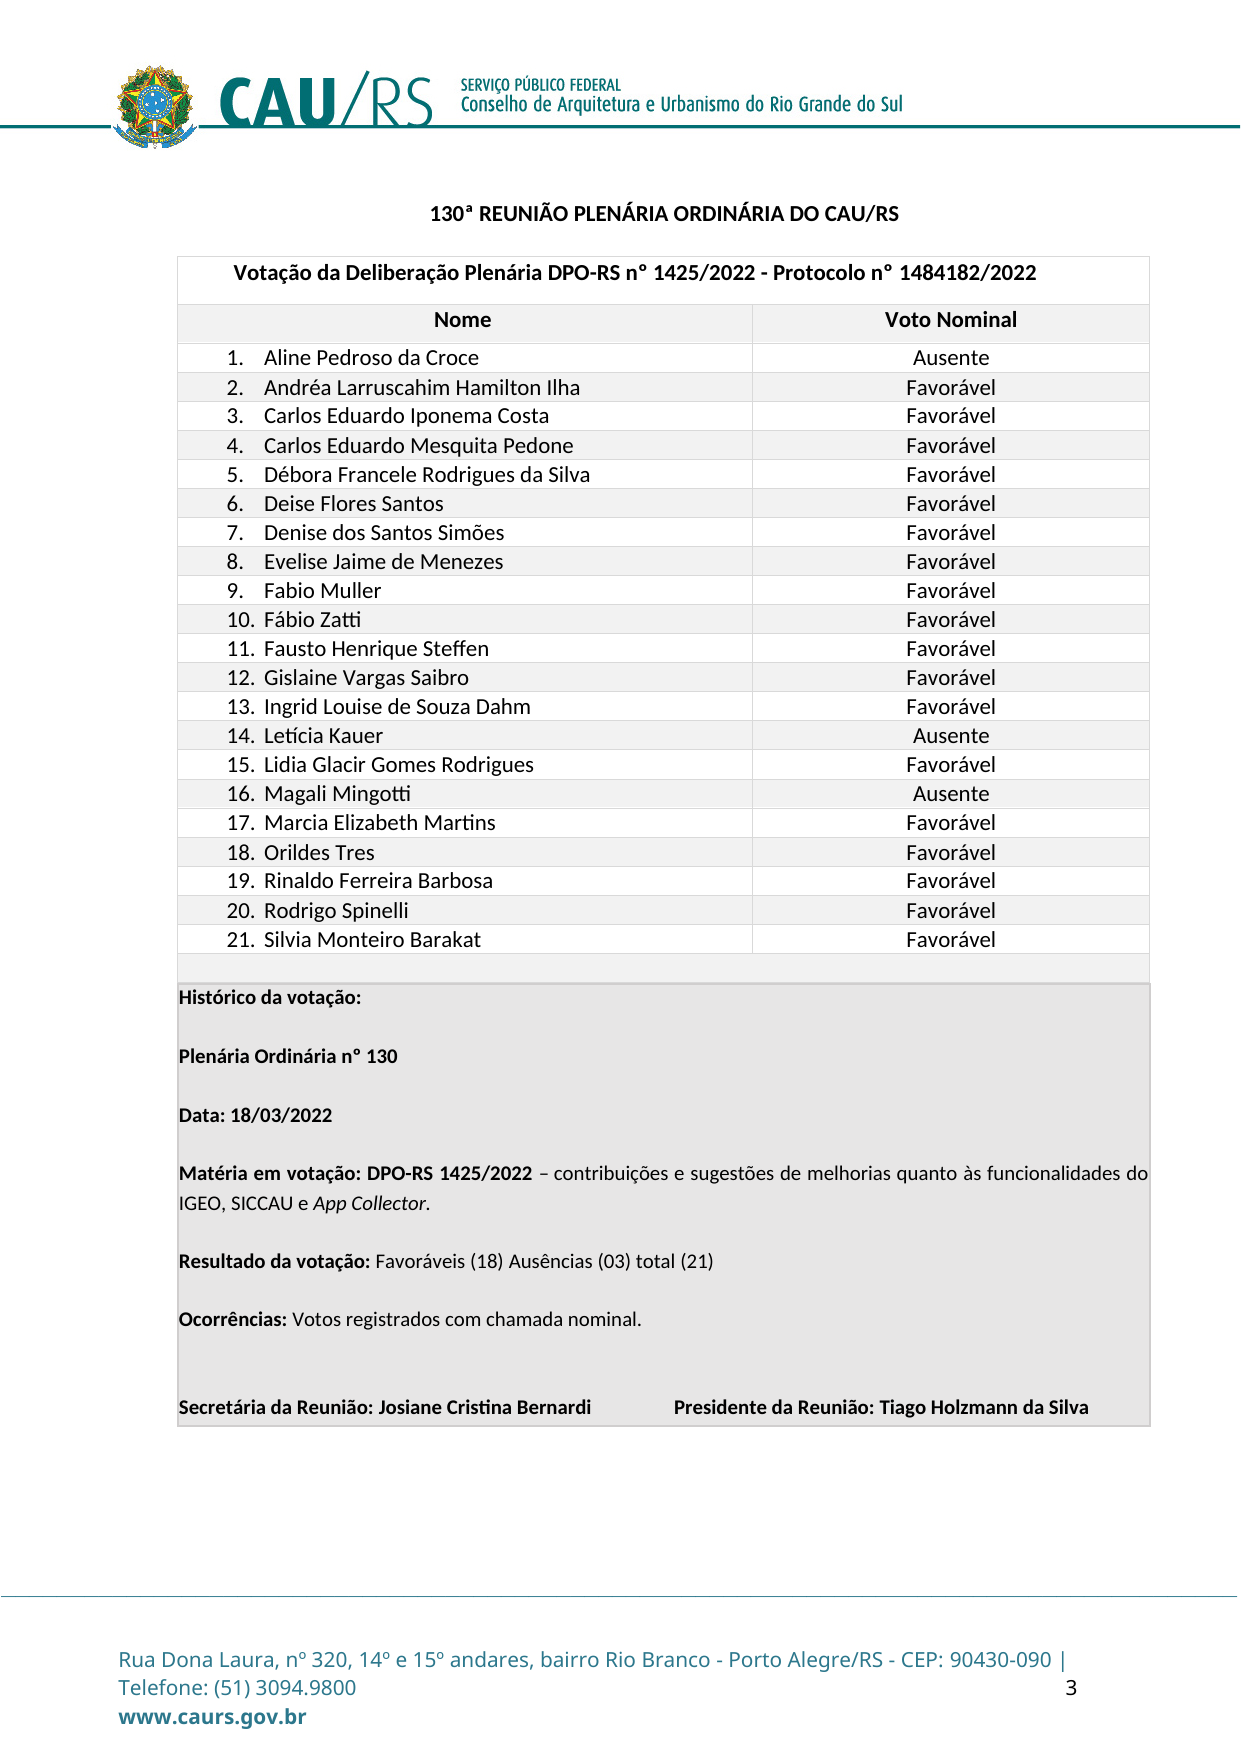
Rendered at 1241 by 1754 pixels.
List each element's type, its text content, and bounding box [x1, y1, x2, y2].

table_cell Plenária Ordinária nº 130 [179, 1043, 1149, 1102]
table_cell Favorável [753, 547, 1149, 575]
table_cell Favorável [753, 925, 1149, 953]
table_cell Ocorrências: Votos registrados com chamada nominal. [179, 1307, 1149, 1394]
table_cell Favorável [753, 663, 1149, 691]
table_cell Favorável [753, 402, 1149, 430]
table_cell Letícia Kauer [178, 721, 752, 749]
table_cell Rinaldo Ferreira Barbosa [178, 867, 752, 895]
table_cell Magali Mingotti [178, 780, 752, 807]
table_cell Deise Flores Santos [178, 489, 752, 517]
table_cell Resultado da votação: Favoráveis (18) Ausências (03) total (21) [179, 1248, 1149, 1307]
table_cell Denise dos Santos Simões [178, 518, 752, 546]
table_cell [178, 954, 1149, 982]
table_cell Favorável [753, 896, 1149, 924]
table_cell Carlos Eduardo Iponema Costa [178, 402, 752, 430]
table_cell Ausente [753, 780, 1149, 807]
table_cell Fábio Zatti [178, 605, 752, 633]
table_cell Fabio Muller [178, 576, 752, 604]
table_cell Aline Pedroso da Croce [178, 344, 752, 372]
table_header Histórico da votação: [179, 985, 1149, 1043]
table_cell Nome [178, 305, 752, 342]
table_cell Favorável [753, 576, 1149, 604]
table_cell Favorável [753, 838, 1149, 866]
table_cell Andréa Larruscahim Hamilton Ilha [178, 373, 752, 401]
table_cell Fausto Henrique Steffen [178, 634, 752, 662]
table_cell Rodrigo Spinelli [178, 896, 752, 924]
table_cell Débora Francele Rodrigues da Silva [178, 460, 752, 488]
text 130ª REUNIÃO PLENÁRIA ORDINÁRIA DO CAU/RS [177, 199, 1152, 227]
table_cell Favorável [753, 373, 1149, 401]
table_cell Lidia Glacir Gomes Rodrigues [178, 750, 752, 778]
table_cell Favorável [753, 809, 1149, 837]
table_cell Silvia Monteiro Barakat [178, 925, 752, 953]
table_cell Data: 18/03/2022 Matéria em votação: DPO-RS 1425/2022 – contribuições e sugestões de melhorias quanto às funcionalidades do IGEO, SICCAU e App Collector. [179, 1102, 1149, 1248]
table_cell Secretária da Reunião: Josiane Cristina Bernardi [179, 1394, 673, 1425]
table_cell Carlos Eduardo Mesquita Pedone [178, 431, 752, 459]
table_cell Favorável [753, 867, 1149, 895]
table_cell Gislaine Vargas Saibro [178, 663, 752, 691]
picture [0, 0, 1241, 159]
table_cell Marcia Elizabeth Martins [178, 809, 752, 837]
table_cell Voto Nominal [753, 305, 1149, 342]
table_cell Favorável [753, 692, 1149, 720]
table_cell Favorável [753, 605, 1149, 633]
table_cell Favorável [753, 634, 1149, 662]
table_cell Favorável [753, 750, 1149, 778]
table_cell Ingrid Louise de Souza Dahm [178, 692, 752, 720]
table_cell Favorável [753, 489, 1149, 517]
table_cell Ausente [753, 721, 1149, 749]
table_header Votação da Deliberação Plenária DPO-RS nº 1425/2022 - Protocolo nº 1484182/2022 [178, 257, 1149, 304]
table_cell Orildes Tres [178, 838, 752, 866]
table_cell Favorável [753, 518, 1149, 546]
table_cell Presidente da Reunião: Tiago Holzmann da Silva [673, 1394, 1149, 1425]
table_cell Ausente [753, 344, 1149, 372]
table_cell Favorável [753, 460, 1149, 488]
table_cell Favorável [753, 431, 1149, 459]
table_cell Evelise Jaime de Menezes [178, 547, 752, 575]
